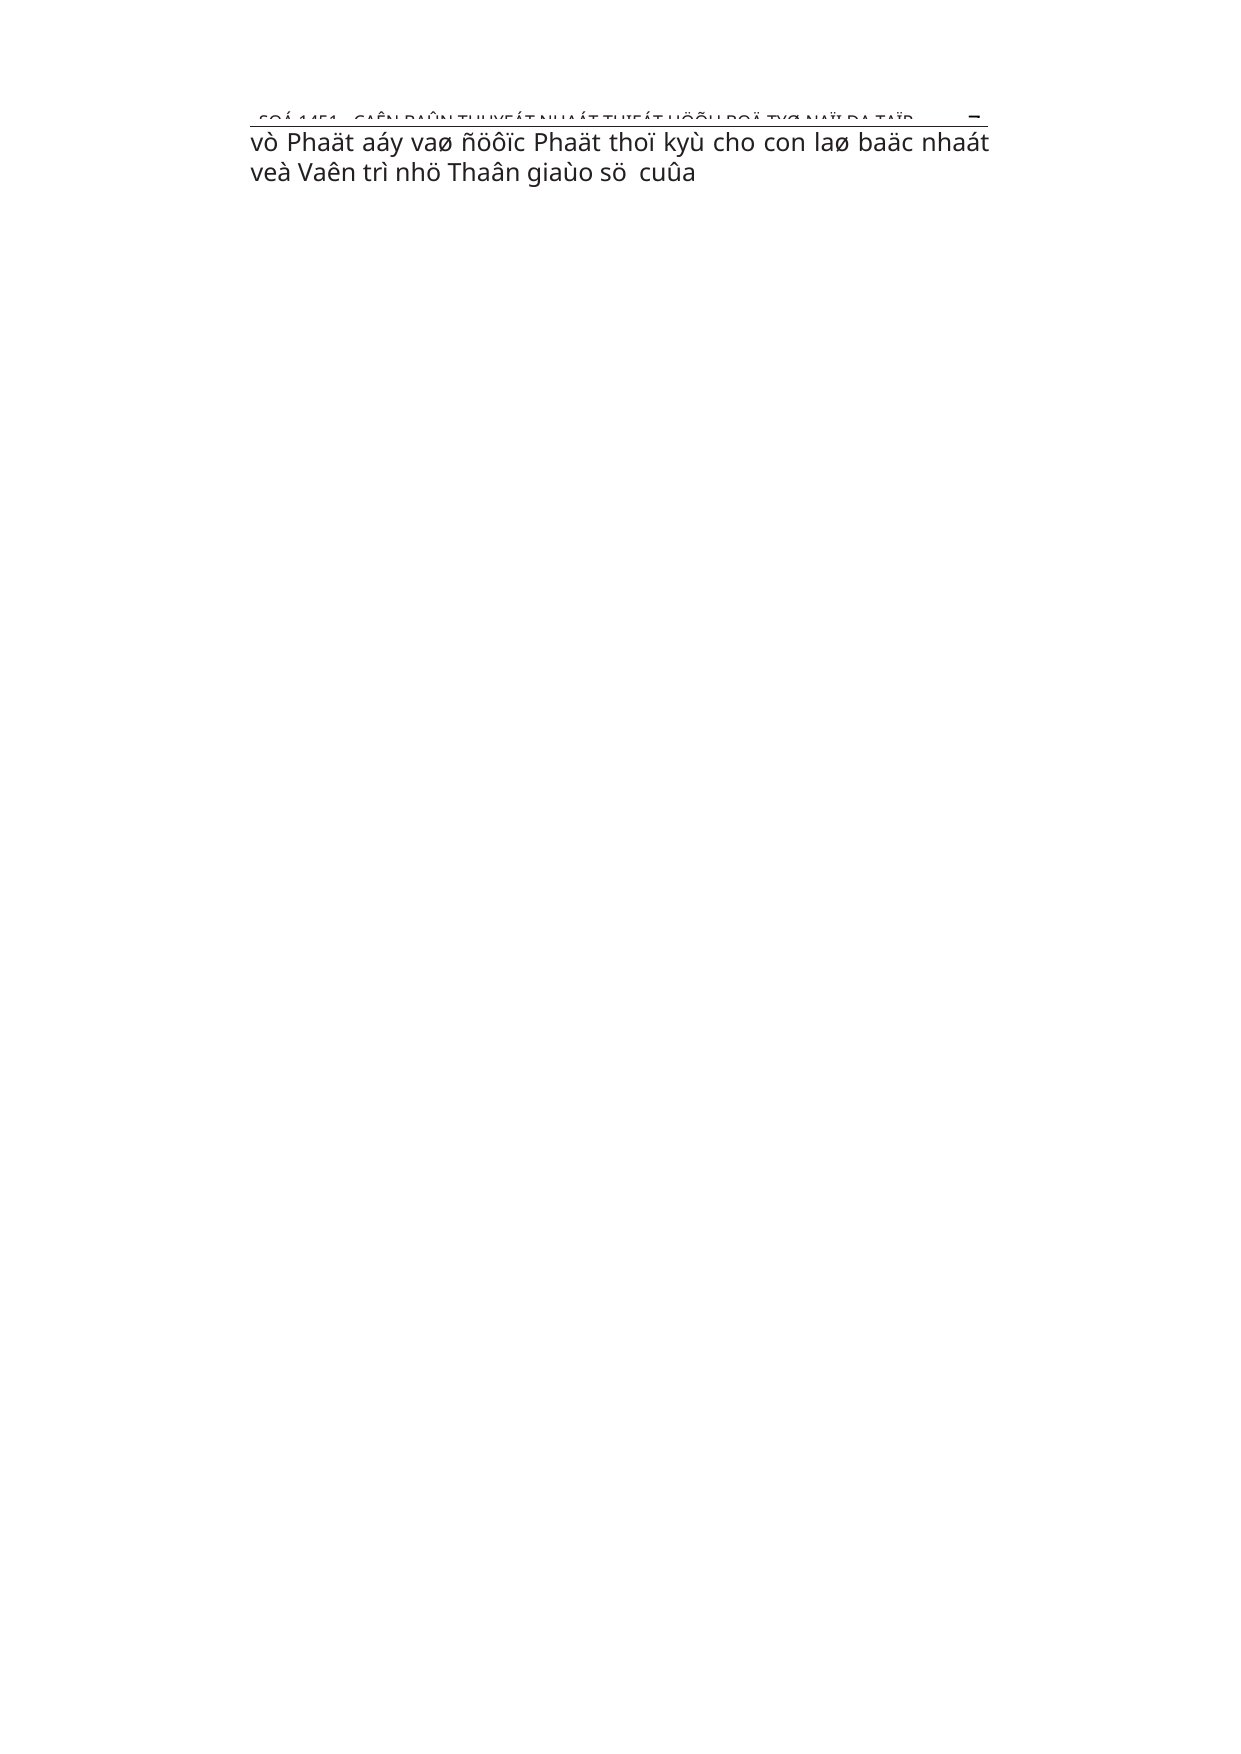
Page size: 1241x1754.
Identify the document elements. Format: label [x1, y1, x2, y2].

text [250, 127, 990, 189]
